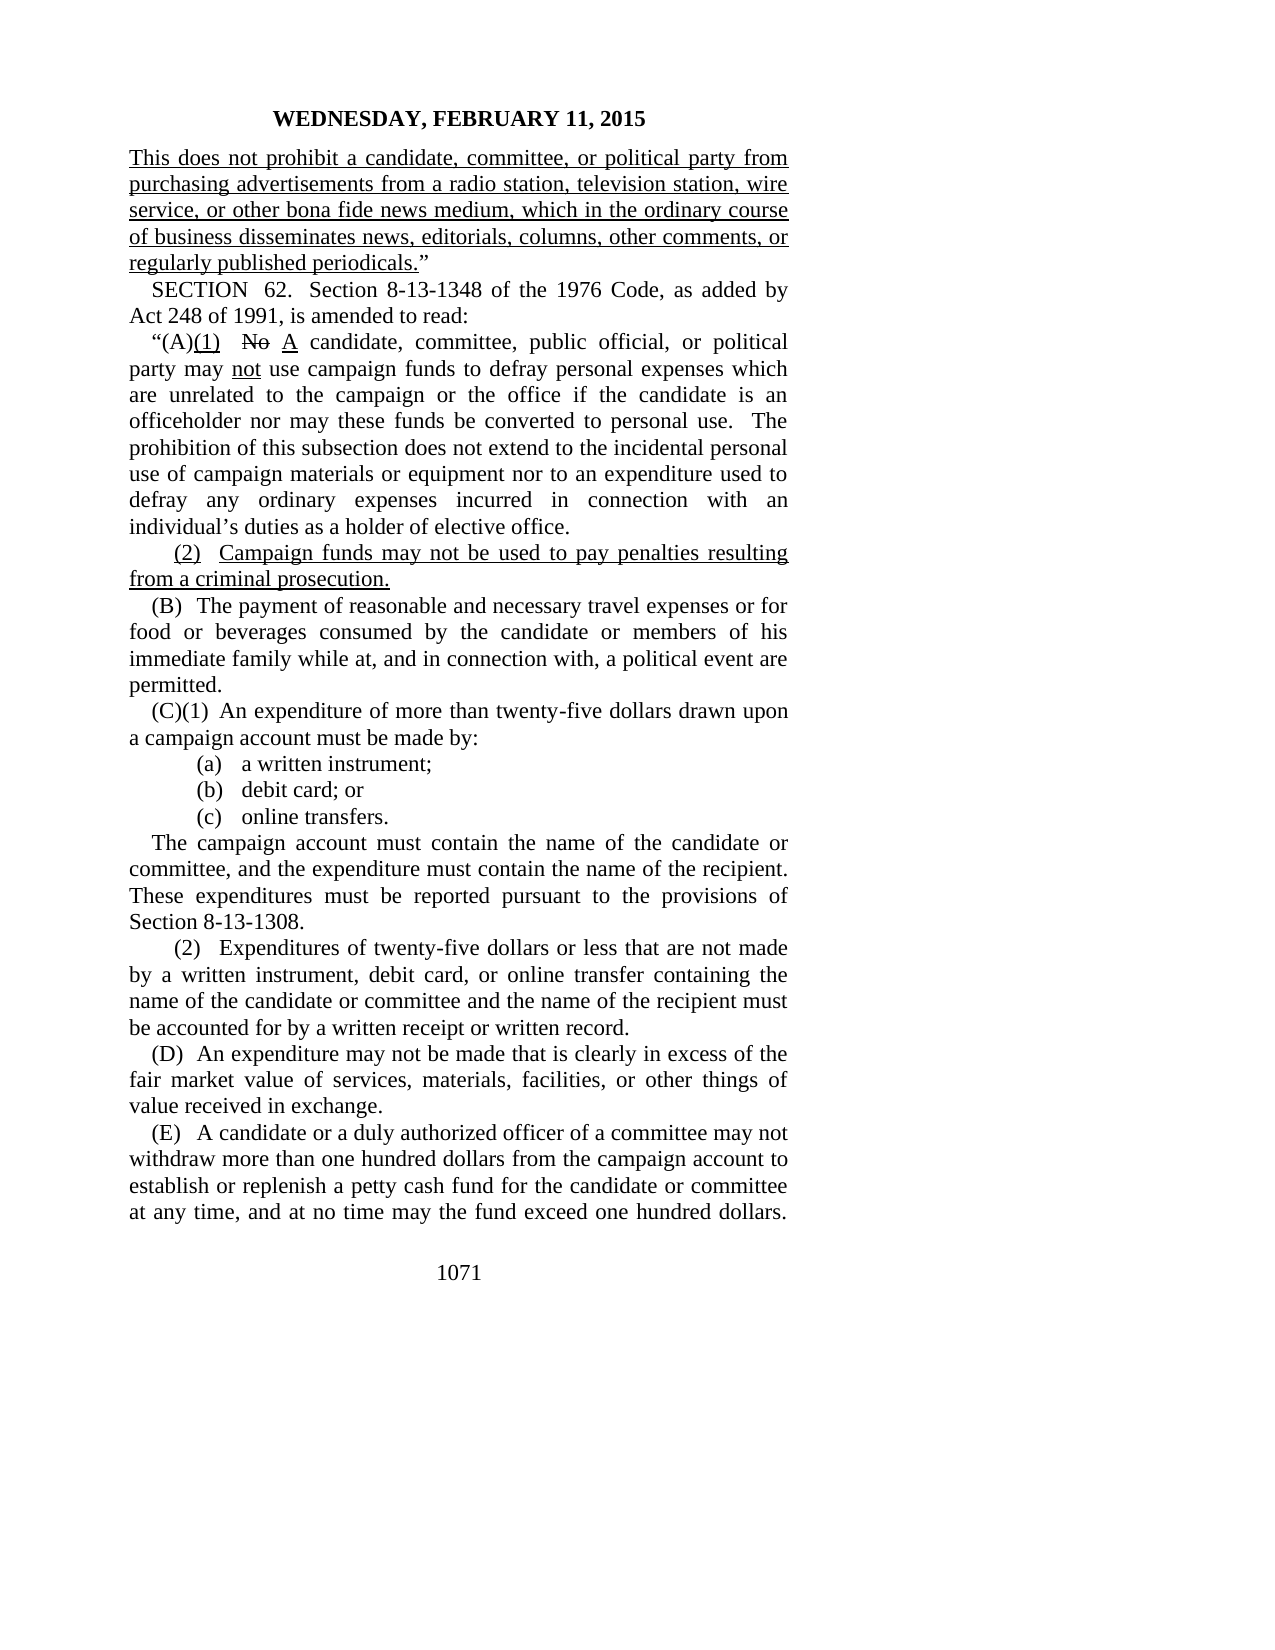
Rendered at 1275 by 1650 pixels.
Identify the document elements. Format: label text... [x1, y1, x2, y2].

text The campaign account must contain the name of the candidate or committee, and the expenditure must contain the name of the recipient. These expenditures must be reported pursuant to the provisions of Section 8-13-1308. [129, 829, 789, 934]
text SECTION 62. Section 8-13-1348 of the 1976 Code, as added by Act 248 of 1991, is amended to read: [129, 276, 789, 328]
text (C)(1) An expenditure of more than twenty-five dollars drawn upon a campaign account must be made by: [129, 697, 789, 750]
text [129, 1119, 789, 1224]
text (c) online transfers. [129, 803, 789, 829]
text (D) An expenditure may not be made that is clearly in excess of the fair market value of services, materials, facilities, or other things of value received in exchange. [129, 1040, 789, 1119]
text “(A)(1) No A candidate, committee, public official, or political party may not use campaign funds to defray personal expenses which are unrelated to the campaign or the office if the candidate is an officeholder nor may these funds be converted to personal use. The prohibition of this subsection does not extend to the incidental personal use of campaign materials or equipment nor to an expenditure used to defray any ordinary expenses incurred in connection with an individual’s duties as a holder of elective office. [129, 328, 789, 539]
text (B) The payment of reasonable and necessary travel expenses or for food or beverages consumed by the candidate or members of his immediate family while at, and in connection with, a political event are permitted. [129, 592, 789, 697]
text (b) debit card; or [129, 776, 789, 803]
text (2) Expenditures of twenty-five dollars or less that are not made by a written instrument, debit card, or online transfer containing the name of the candidate or committee and the name of the recipient must be accounted for by a written receipt or written record. [129, 934, 789, 1040]
text (a) a written instrument; [129, 750, 789, 776]
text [129, 144, 789, 167]
text (2) Campaign funds may not be used to pay penalties resulting from a criminal prosecution. [129, 539, 789, 592]
